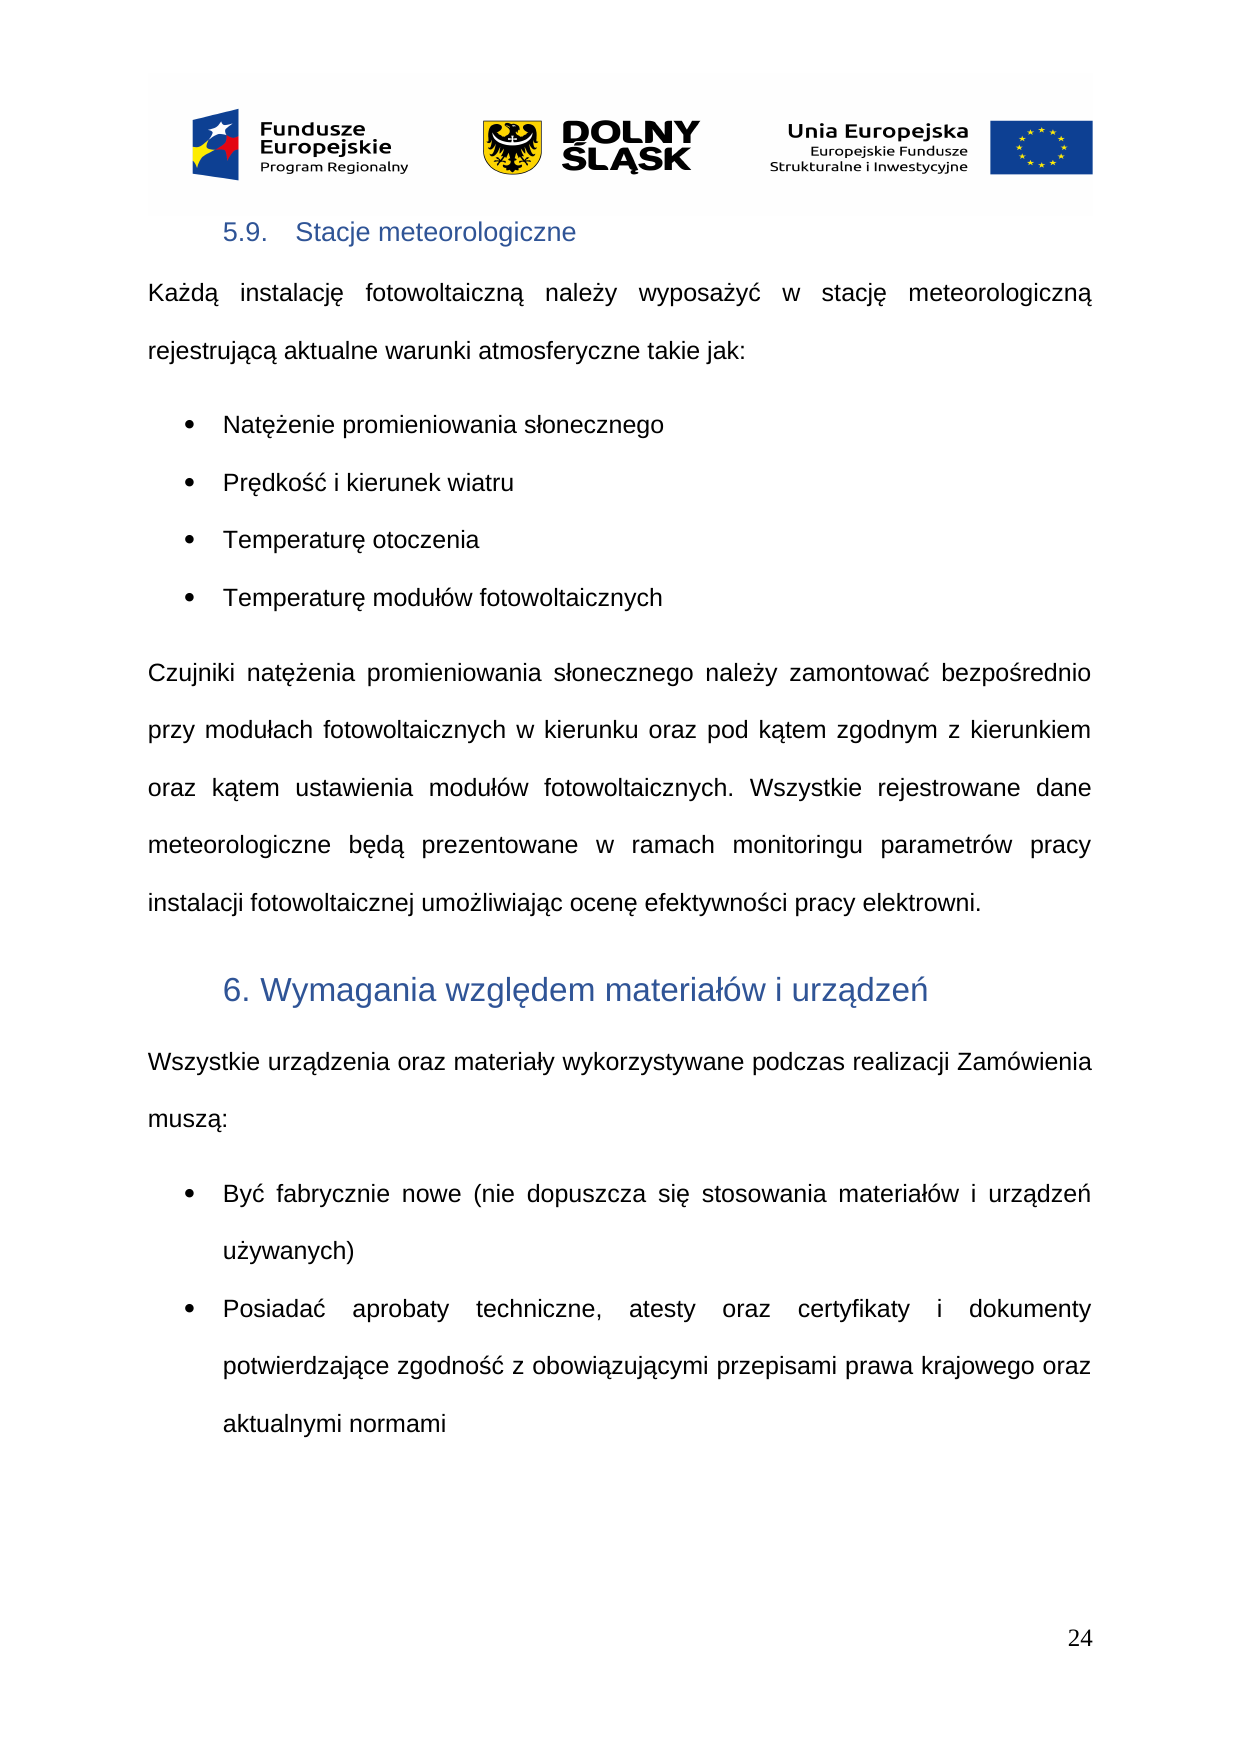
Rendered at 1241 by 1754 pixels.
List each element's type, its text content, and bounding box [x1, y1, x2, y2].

subtitle Stacje meteorologiczne [223, 216, 1093, 247]
picture [147, 73, 1093, 216]
text Czujniki natężenia promieniowania słonecznego należy zamontować bezpośrednio przy modułach fotowoltaicznych w kierunku oraz pod kątem zgodnym z kierunkiem oraz kątem ustawienia modułów fotowoltaicznych. Wszystkie rejestrowane dane meteorologiczne będą prezentowane w ramach monitoringu parametrów pracy instalacji fotowoltaicznej umożliwiając ocenę efektywności pracy elektrowni. [148, 658, 1093, 916]
list Temperaturę modułów fotowoltaicznych [185, 583, 1093, 612]
list Temperaturę otoczenia [185, 526, 1093, 554]
subtitle Wymagania względem materiałów i urządzeń [223, 970, 1093, 1008]
text Każdą instalację fotowoltaiczną należy wyposażyć w stację meteorologiczną rejestrującą aktualne warunki atmosferyczne takie jak: [148, 278, 1093, 365]
list Natężenie promieniowania słonecznego [185, 410, 1093, 439]
text Wszystkie urządzenia oraz materiały wykorzystywane podczas realizacji Zamówienia muszą: [148, 1047, 1093, 1133]
list Prędkość i kierunek wiatru [185, 468, 1093, 497]
list Być fabrycznie nowe (nie dopuszcza się stosowania materiałów i urządzeń używanych) [185, 1179, 1093, 1265]
list Posiadać aprobaty techniczne, atesty oraz certyfikaty i dokumenty potwierdzające zgodność z obowiązującymi przepisami prawa krajowego oraz aktualnymi normami [185, 1294, 1093, 1438]
